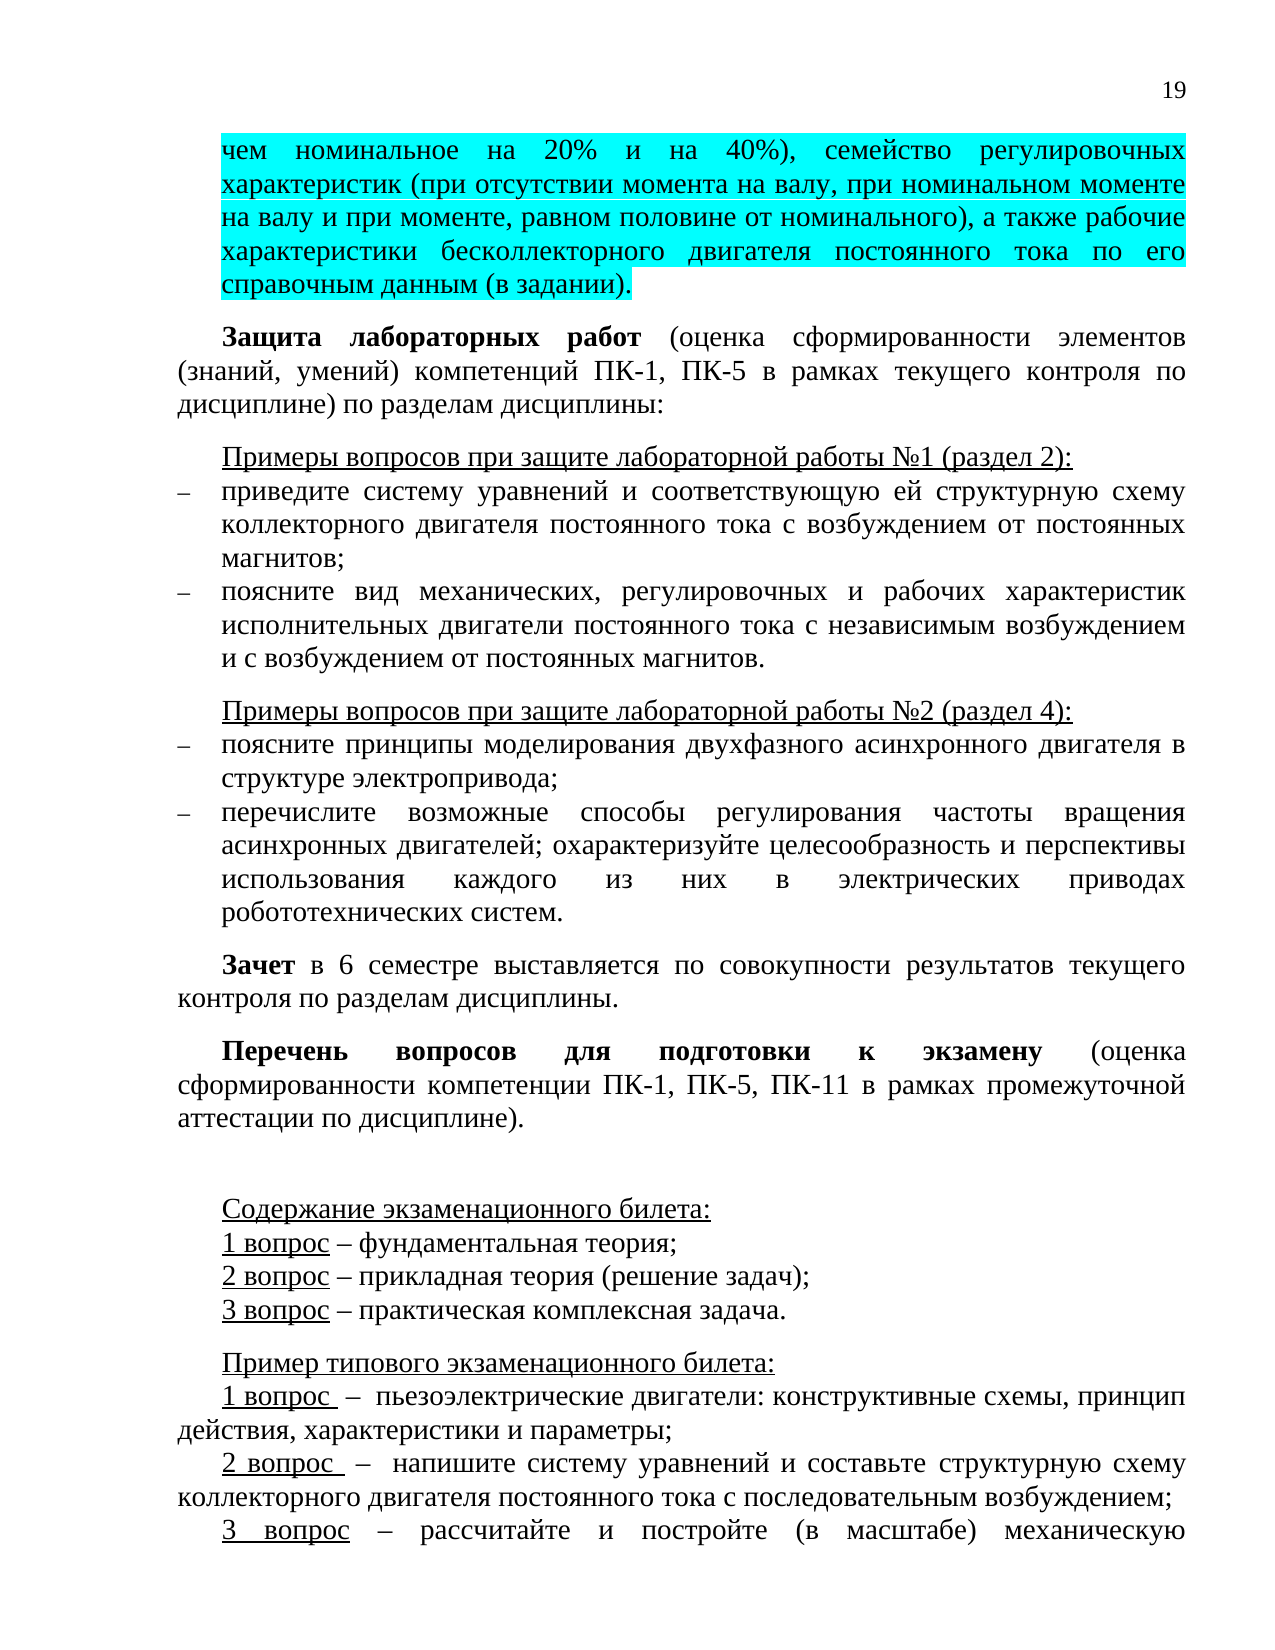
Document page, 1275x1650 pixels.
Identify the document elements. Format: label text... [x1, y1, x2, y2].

text Примеры вопросов при защите лабораторной работы №2 (раздел 4): [177, 693, 1186, 727]
list перечислите возможные способы регулирования частоты вращения асинхронных двигателей; охарактеризуйте целесообразность и перспективы использования каждого из них в электрических приводах робототехнических систем. [177, 794, 1186, 928]
text Пример типового экзаменационного билета: [177, 1345, 1186, 1378]
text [177, 1512, 1186, 1546]
text Примеры вопросов при защите лабораторной работы №1 (раздел 2): [177, 439, 1186, 473]
list поясните принципы моделирования двухфазного асинхронного двигателя в структуре электропривода; [177, 727, 1186, 794]
list приведите систему уравнений и соответствующую ей структурную схему коллекторного двигателя постоянного тока с возбуждением от постоянных магнитов; [177, 473, 1186, 573]
text Зачет в 6 семестре выставляется по совокупности результатов текущего контроля по разделам дисциплины. [177, 947, 1186, 1014]
list поясните вид механических, регулировочных и рабочих характеристик исполнительных двигатели постоянного тока с независимым возбуждением и с возбуждением от постоянных магнитов. [177, 573, 1186, 674]
text 1 вопрос – фундаментальная теория; [177, 1225, 1186, 1258]
text 2 вопрос – прикладная теория (решение задач); [177, 1258, 1186, 1292]
text Защита лабораторных работ (оценка сформированности элементов (знаний, умений) компетенций ПК-1, ПК-5 в рамках текущего контроля по дисциплине) по разделам дисциплины: [177, 319, 1186, 420]
text 3 вопрос – практическая комплексная задача. [177, 1292, 1186, 1326]
text Содержание экзаменационного билета: [177, 1191, 1186, 1225]
text 2 вопрос – напишите систему уравнений и составьте структурную схему коллекторного двигателя постоянного тока с последовательным возбуждением; [177, 1445, 1186, 1512]
text Перечень вопросов для подготовки к экзамену (оценка сформированности компетенции ПК-1, ПК-5, ПК-11 в рамках промежуточной аттестации по дисциплине). [177, 1033, 1186, 1134]
text 1 вопрос – пьезоэлектрические двигатели: конструктивные схемы, принцип действия, характеристики и параметры; [177, 1378, 1186, 1445]
